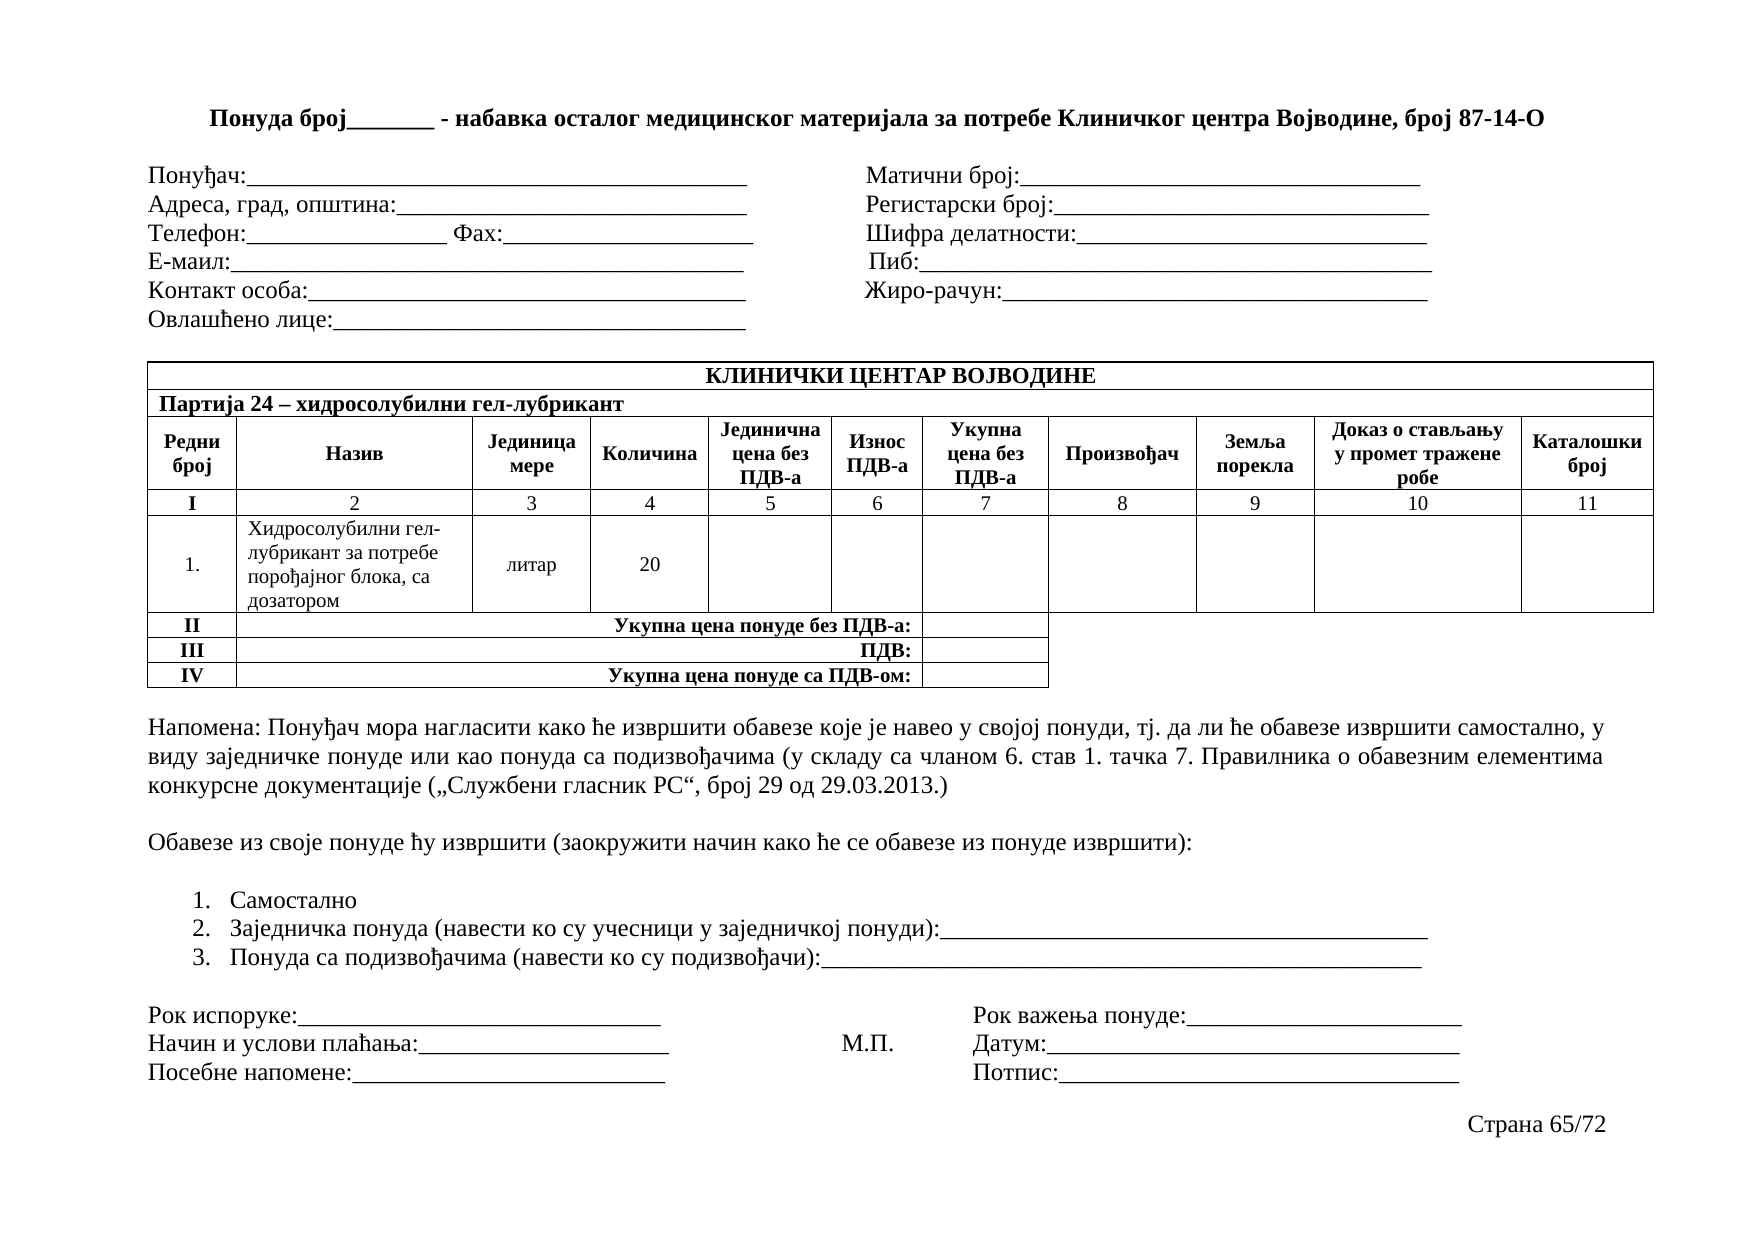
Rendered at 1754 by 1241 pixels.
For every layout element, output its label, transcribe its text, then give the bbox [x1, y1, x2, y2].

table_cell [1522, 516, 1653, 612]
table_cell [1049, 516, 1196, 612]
list Самостално [192, 885, 1606, 913]
list Заједничка понуда (навести ко су учесници у заједничкој понуди):_______________________________________ [192, 913, 1606, 942]
table_cell Назив [237, 417, 472, 489]
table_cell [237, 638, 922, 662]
text Обавезе из своје понуде ћу извршити (заокружити начин како ће се обавезе из понуде извршити): [148, 827, 1606, 856]
table_cell 1. [148, 516, 236, 612]
table_cell 5 [709, 490, 831, 514]
table_cell Доказ о стављању у промет тражене робе [1315, 417, 1521, 489]
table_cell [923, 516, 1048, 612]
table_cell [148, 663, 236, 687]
table_header КЛИНИЧКИ ЦЕНТАР ВОЈВОДИНЕ [148, 363, 1653, 389]
table_cell 4 [591, 490, 708, 514]
text Посебне напомене:_________________________ Потпис:________________________________ [148, 1057, 1606, 1086]
text Начин и услови плаћања:____________________ М.П. Датум:_________________________________ [148, 1028, 1606, 1057]
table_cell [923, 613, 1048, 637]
table_cell 9 [1197, 490, 1314, 514]
table_cell 20 [591, 516, 708, 612]
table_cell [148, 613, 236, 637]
text Напомена: Понуђач мора нагласити како ће извршити обавезе које је навео у својој понуди, тј. да ли ће обавезе извршити самостално, у виду заједничке понуде или као понуда са подизвођачима (у складу са чланом 6. став 1. тачка 7. Правилника о обавезним елементима конкурсне документације („Службени гласник РС“, број 29 од 29.03.2013.) [148, 712, 1606, 798]
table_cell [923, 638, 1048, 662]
table_cell 8 [1049, 490, 1196, 514]
text Рок испоруке:_____________________________ Рок важења понуде:______________________ [148, 1000, 1606, 1028]
table_cell Јединична цена без ПДВ-а [709, 417, 831, 489]
table_cell Земља порекла [1197, 417, 1314, 489]
table_cell 3 [473, 490, 590, 514]
text Овлашћено лице:_________________________________ [148, 304, 1606, 333]
table_cell Хидросолубилни гел-лубрикант за потребе порођајног блока, са дозатором [237, 516, 472, 612]
table_cell Каталошки број [1522, 417, 1653, 489]
table_cell 2 [237, 490, 472, 514]
list Понуда са подизвођачима (навести ко су подизвођачи):________________________________________________ [192, 942, 1606, 971]
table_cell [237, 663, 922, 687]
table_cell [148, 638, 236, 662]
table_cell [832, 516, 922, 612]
table_cell 6 [832, 490, 922, 514]
table_cell 11 [1522, 490, 1653, 514]
table_cell Јединица мере [473, 417, 590, 489]
text Понуђач:________________________________________ Матични број:________________________________ [148, 160, 1606, 189]
table_cell 10 [1315, 490, 1521, 514]
table_cell [709, 516, 831, 612]
text Телефон:________________ Фах:____________________ Шифра делатности:____________________________ [148, 218, 1606, 246]
text Е-маил:_________________________________________ Пиб:_________________________________________ [148, 246, 1606, 275]
text Понуда број_______ - набавка осталог медицинског материјала за потребе Клиничког центра Војводине, број 87-14-О [148, 103, 1606, 131]
table_cell Партија 24 – хидросолубилни гел-лубрикант [148, 390, 1653, 416]
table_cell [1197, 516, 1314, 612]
text Адреса, град, општина:____________________________ Регистарски број:______________________________ [148, 189, 1606, 218]
table_cell Укупна цена без ПДВ-а [923, 417, 1048, 489]
table_cell Износ ПДВ-а [832, 417, 922, 489]
table_cell Редни број [148, 417, 236, 489]
table_cell литар [473, 516, 590, 612]
table_cell Произвођач [1049, 417, 1196, 489]
table_cell 7 [923, 490, 1048, 514]
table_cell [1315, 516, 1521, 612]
table_cell Количина [591, 417, 708, 489]
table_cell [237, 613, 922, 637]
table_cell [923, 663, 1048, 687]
text Контакт особа:___________________________________ Жиро-рачун:__________________________________ [148, 275, 1606, 304]
table_cell I [148, 490, 236, 514]
